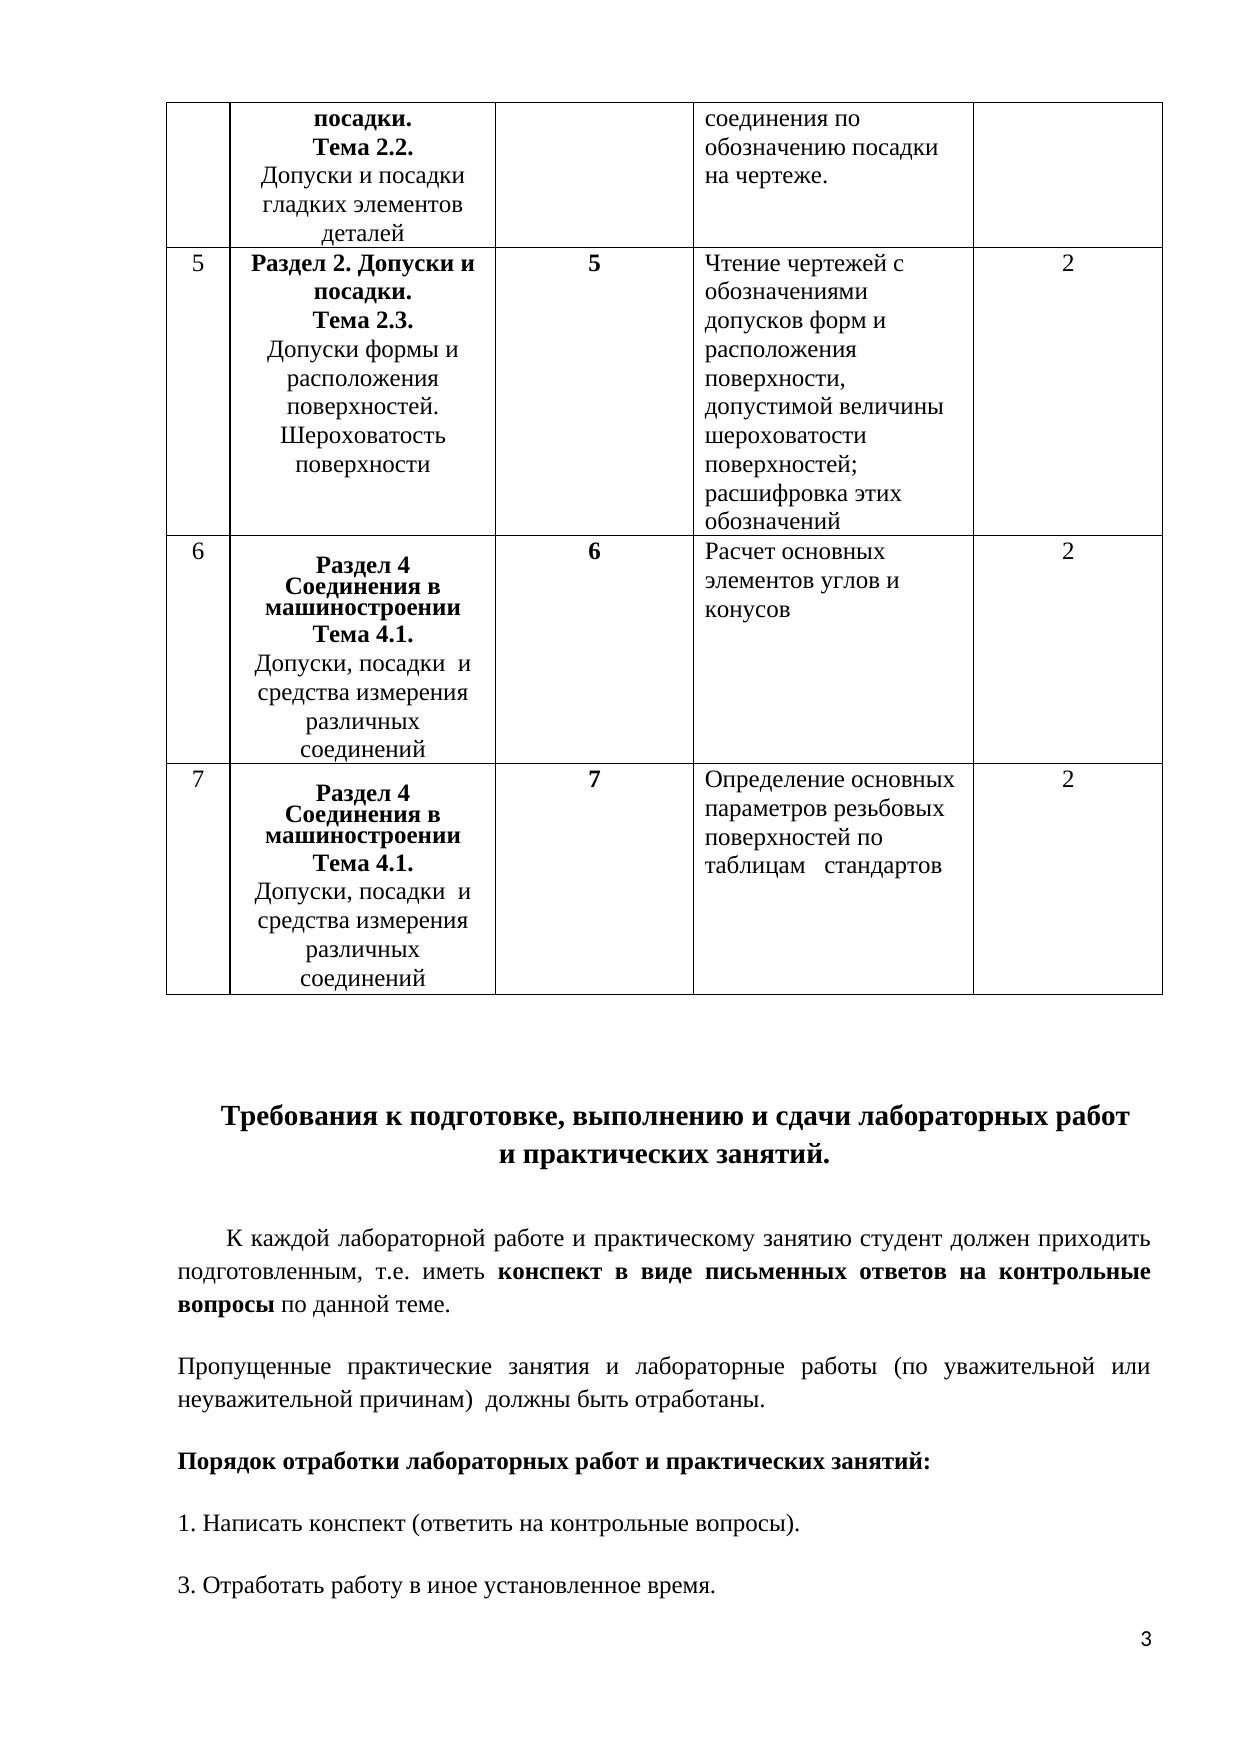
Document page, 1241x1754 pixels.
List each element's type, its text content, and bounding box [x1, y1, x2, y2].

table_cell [231, 103, 495, 247]
table_cell Расчет основных элементов углов и конусов [694, 536, 973, 763]
table_cell 2 [974, 103, 1162, 247]
table_cell 6 [167, 536, 229, 763]
text Пропущенные практические занятия и лабораторные работы (по уважительной или неуважительной причинам) должны быть отработаны. [177, 1351, 1152, 1413]
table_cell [694, 103, 973, 247]
table_cell 7 [167, 764, 229, 994]
table_cell 7 [496, 764, 693, 994]
text 3. Отработать работу в иное установленное время. [177, 1571, 1152, 1599]
text Порядок отработки лабораторных работ и практических занятий: [177, 1446, 1152, 1475]
table_cell Чтение чертежей с обозначениями допусков форм и расположения поверхности, допустимой величины шероховатости поверхностей; расшифровка этих обозначений [694, 248, 973, 535]
table_cell Раздел 4 Соединения в машиностроении Тема 4.1. Допуски, посадки и средства измерения различных соединений [231, 764, 495, 994]
text К каждой лабораторной работе и практическому занятию студент должен приходить подготовленным, т.е. иметь конспект в виде письменных ответов на контрольные вопросы по данной теме. [177, 1223, 1152, 1318]
table_cell 6 [496, 536, 693, 763]
table_cell 2 [974, 764, 1162, 994]
table_cell 4 [167, 103, 229, 247]
table_cell 5 [496, 248, 693, 535]
table_cell Определение основных параметров резьбовых поверхностей по таблицам стандартов [694, 764, 973, 994]
text Требования к подготовке, выполнению и сдачи лабораторных работ и практических занятий. [193, 1098, 1136, 1170]
table_cell 2 [974, 536, 1162, 763]
table_cell Раздел 4 Соединения в машиностроении Тема 4.1. Допуски, посадки и средства измерения различных соединений [231, 536, 495, 763]
table_cell 5 [167, 248, 229, 535]
table_cell 2 [974, 248, 1162, 535]
text 1. Написать конспект (ответить на контрольные вопросы). [177, 1508, 1152, 1537]
table_cell 4 [496, 103, 693, 247]
table_cell Раздел 2. Допуски и посадки. Тема 2.3. Допуски формы и расположения поверхностей. Шероховатость поверхности [231, 248, 495, 535]
